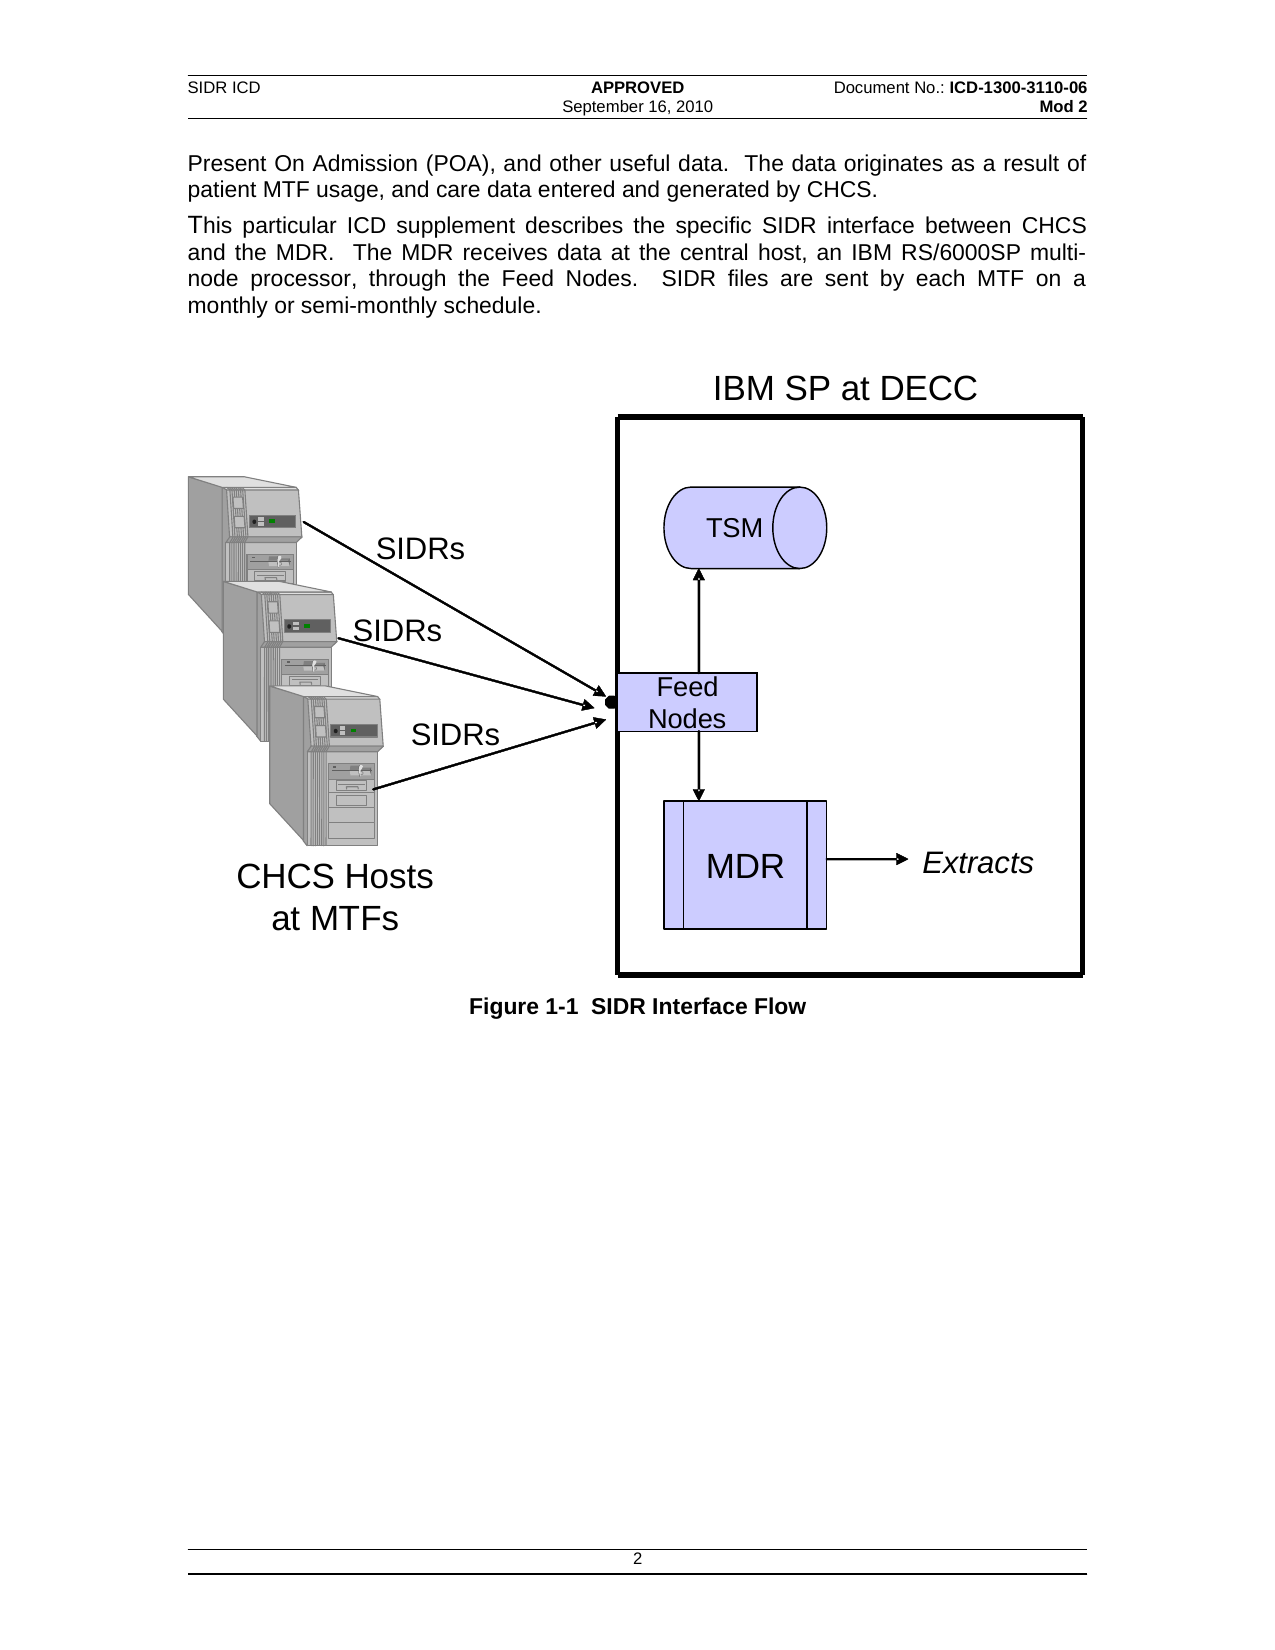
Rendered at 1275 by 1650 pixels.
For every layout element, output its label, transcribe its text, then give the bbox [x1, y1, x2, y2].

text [187, 150, 1087, 203]
text This particular ICD supplement describes the specific SIDR interface between CHCS and the MDR. The MDR receives data at the central host, an IBM RS/6000SP multi-node processor, through the Feed Nodes. SIDR files are sent by each MTF on a monthly or semi-monthly schedule. [187, 210, 1087, 318]
text Figure 1-1 SIDR Interface Flow [187, 993, 1087, 1019]
